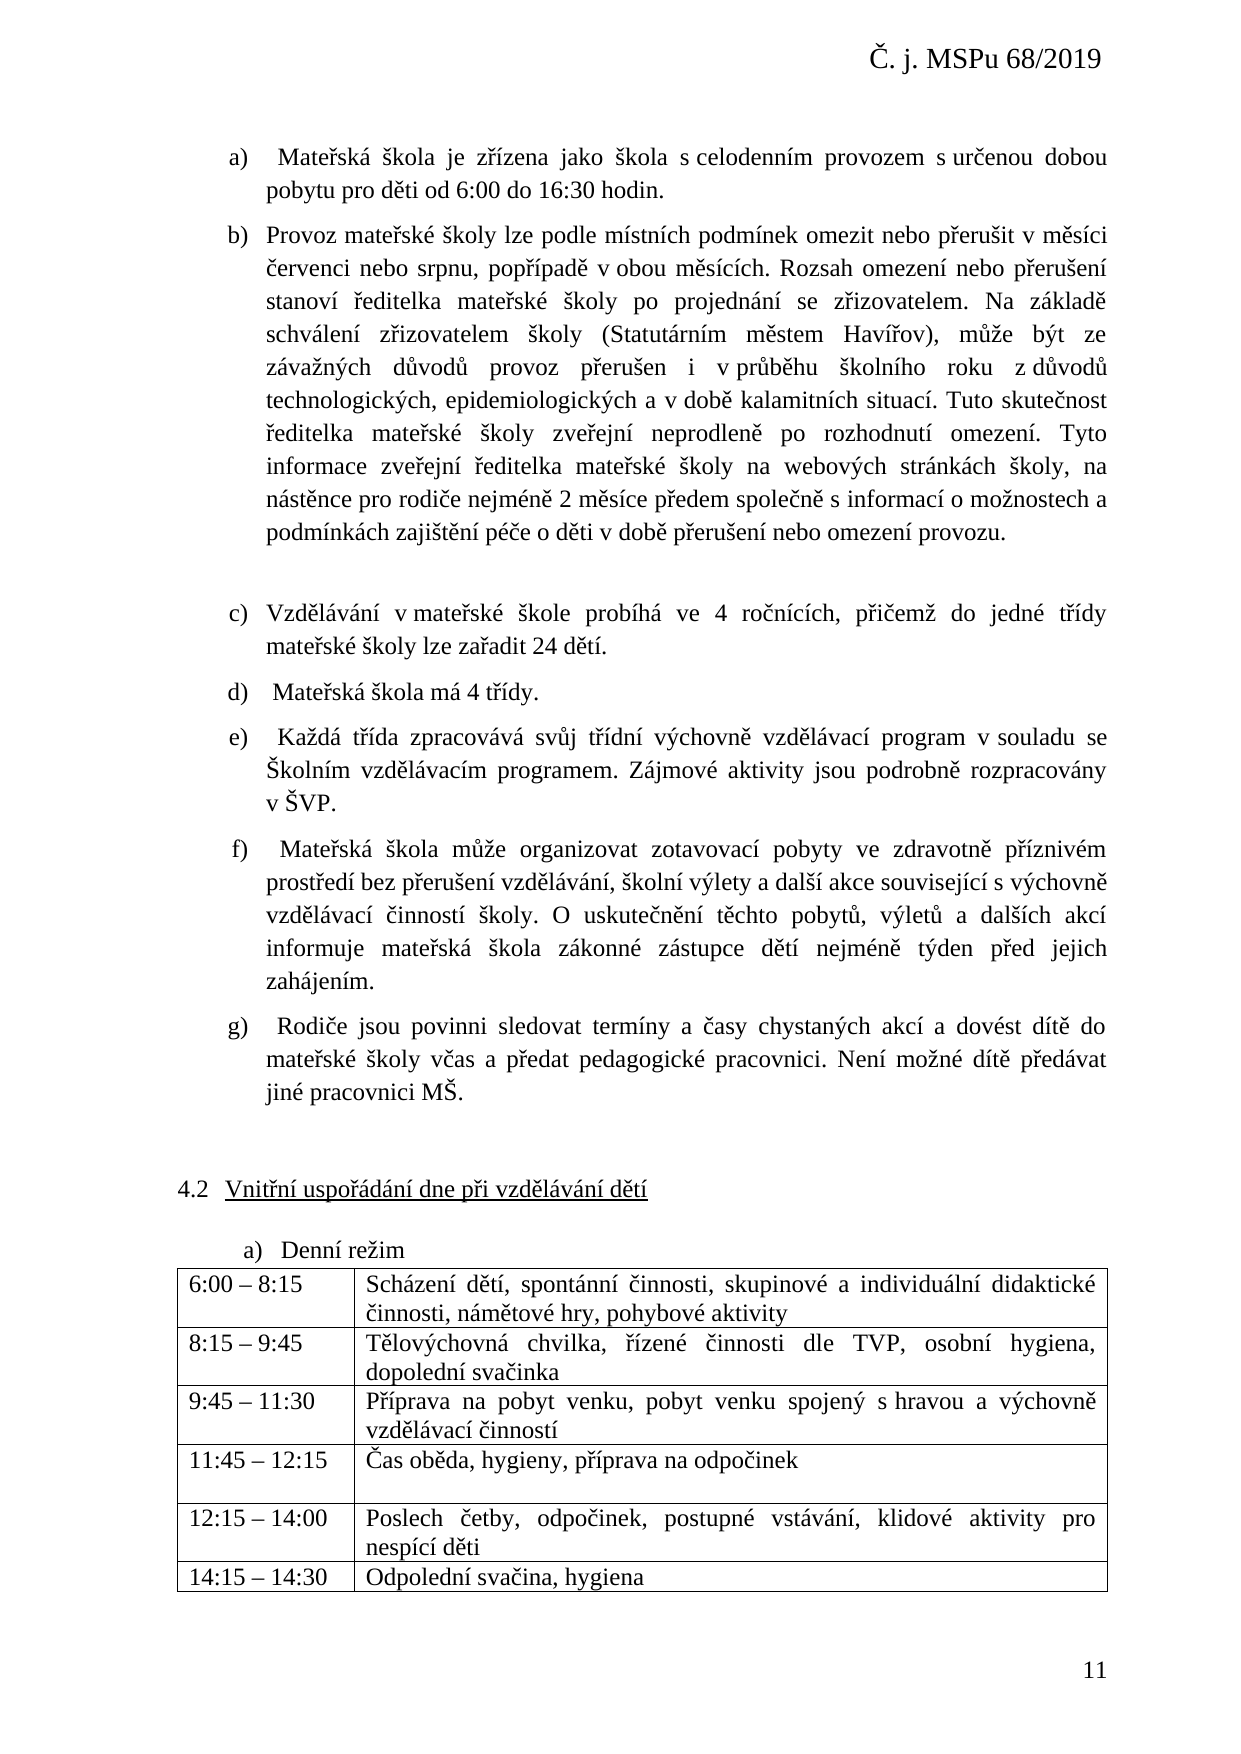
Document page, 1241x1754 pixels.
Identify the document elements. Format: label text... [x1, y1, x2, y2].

subtitle Mateřská škola má 4 třídy. [248, 677, 1107, 705]
text Vnitřní uspořádání dne při vzdělávání dětí [177, 1174, 1107, 1203]
subtitle Mateřská škola může organizovat zotavovací pobyty ve zdravotně příznivém prostředí bez přerušení vzdělávání, školní výlety a další akce související s výchovně vzdělávací činností školy. O uskutečnění těchto pobytů, výletů a dalších akcí informuje mateřská škola zákonné zástupce dětí nejméně týden před jejich zahájením. [248, 834, 1107, 994]
table_cell Čas oběda, hygieny, příprava na odpočinek [355, 1445, 1107, 1502]
table_cell 9:45 – 11:30 [178, 1386, 354, 1444]
subtitle Každá třída zpracovává svůj třídní výchovně vzdělávací program v souladu se Školním vzdělávacím programem. Zájmové aktivity jsou podrobně rozpracovány v ŠVP. [248, 722, 1107, 817]
table_cell 8:15 – 9:45 [178, 1328, 354, 1385]
table_cell 12:15 – 14:00 [178, 1504, 354, 1561]
table_cell 11:45 – 12:15 [178, 1445, 354, 1502]
table_cell 14:15 – 14:30 [178, 1562, 354, 1591]
subtitle Provoz mateřské školy lze podle místních podmínek omezit nebo přerušit v měsíci červenci nebo srpnu, popřípadě v obou měsících. Rozsah omezení nebo přerušení stanoví ředitelka mateřské školy po projednání se zřizovatelem. Na základě schválení zřizovatelem školy (Statutárním městem Havířov), může být ze závažných důvodů provoz přerušen i v průběhu školního roku z důvodů technologických, epidemiologických a v době kalamitních situací. Tuto skutečnost ředitelka mateřské školy zveřejní neprodleně po rozhodnutí omezení. Tyto informace zveřejní ředitelka mateřské školy na webových stránkách školy, na nástěnce pro rodiče nejméně 2 měsíce předem společně s informací o možnostech a podmínkách zajištění péče o děti v době přerušení nebo omezení provozu. [248, 220, 1107, 546]
table_cell Příprava na pobyt venku, pobyt venku spojený s hravou a výchovně vzdělávací činností [355, 1386, 1107, 1444]
list Denní režim [243, 1235, 1107, 1264]
subtitle Rodiče jsou povinni sledovat termíny a časy chystaných akcí a dovést dítě do mateřské školy včas a předat pedagogické pracovnici. Není možné dítě předávat jiné pracovnici MŠ. [248, 1011, 1107, 1106]
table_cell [355, 1562, 1107, 1591]
table_header 6:00 – 8:15 [178, 1269, 354, 1327]
table_cell Poslech četby, odpočinek, postupné vstávání, klidové aktivity pro nespící děti [355, 1504, 1107, 1561]
table_header Scházení dětí, spontánní činnosti, skupinové a individuální didaktické činnosti, námětové hry, pohybové aktivity [355, 1269, 1107, 1327]
subtitle Vzdělávání v mateřské škole probíhá ve 4 ročnících, přičemž do jedné třídy mateřské školy lze zařadit 24 dětí. [248, 598, 1107, 660]
table_cell Tělovýchovná chvilka, řízené činnosti dle TVP, osobní hygiena, dopolední svačinka [355, 1328, 1107, 1385]
subtitle Mateřská škola je zřízena jako škola s celodenním provozem s určenou dobou pobytu pro děti od 6:00 do 16:30 hodin. [248, 142, 1107, 203]
